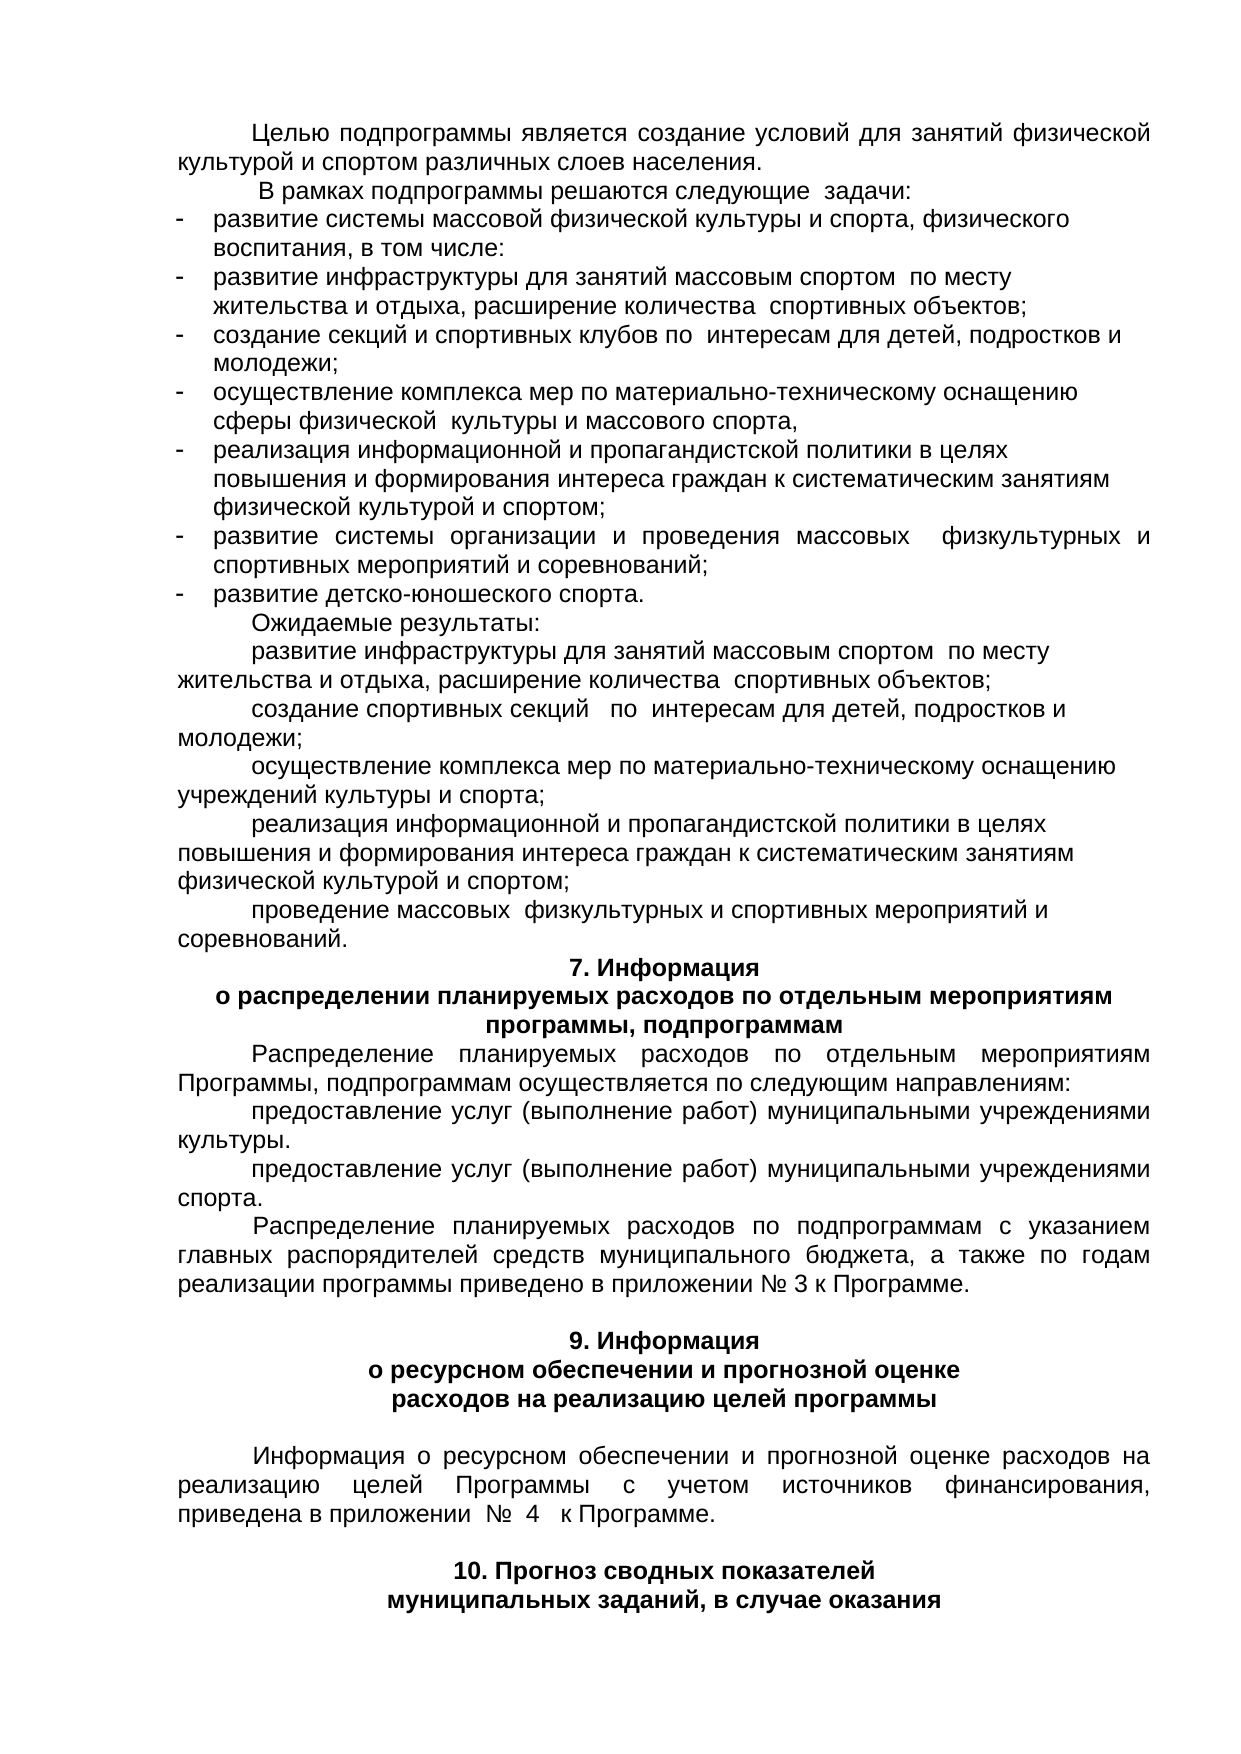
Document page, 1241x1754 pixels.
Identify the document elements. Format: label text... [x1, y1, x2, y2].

text реализация информационной и пропагандистской политики в целях повышения и формирования интереса граждан к систематическим занятиям физической культурой и спортом; [177, 809, 1152, 895]
list реализация информационной и пропагандистской политики в целях повышения и формирования интереса граждан к систематическим занятиям физической культурой и спортом; [175, 435, 1152, 521]
text проведение массовых физкультурных и спортивных мероприятий и соревнований. [177, 895, 1152, 953]
text расходов на реализацию целей программы [177, 1384, 1152, 1413]
list развитие инфраструктуры для занятий массовым спортом по месту жительства и отдыха, расширение количества спортивных объектов; [175, 262, 1152, 319]
text развитие инфраструктуры для занятий массовым спортом по месту жительства и отдыха, расширение количества спортивных объектов; [177, 636, 1152, 694]
text В рамках подпрограммы решаются следующие задачи: [177, 176, 1152, 204]
text 9. Информация [177, 1326, 1152, 1355]
text предоставление услуг (выполнение работ) муниципальными учреждениями культуры. [177, 1096, 1152, 1154]
list развитие системы организации и проведения массовых физкультурных и спортивных мероприятий и соревнований; [175, 521, 1152, 579]
text 10. Прогноз сводных показателей [177, 1556, 1152, 1585]
text Ожидаемые результаты: [177, 608, 1152, 636]
text о ресурсном обеспечении и прогнозной оценке [177, 1355, 1152, 1384]
list развитие детско-юношеского спорта. [175, 579, 1152, 608]
text Распределение планируемых расходов по отдельным мероприятиям Программы, подпрограммам осуществляется по следующим направлениям: [177, 1039, 1152, 1096]
text Информация о ресурсном обеспечении и прогнозной оценке расходов на реализацию целей Программы с учетом источников финансирования, приведена в приложении № 4 к Программе. [177, 1441, 1152, 1528]
list создание секций и спортивных клубов по интересам для детей, подростков и молодежи; [175, 319, 1152, 377]
list осуществление комплекса мер по материально-техническому оснащению сферы физической культуры и массового спорта, [175, 377, 1152, 435]
text предоставление услуг (выполнение работ) муниципальными учреждениями спорта. [177, 1154, 1152, 1211]
text Распределение планируемых расходов по подпрограммам с указанием главных распорядителей средств муниципального бюджета, а также по годам реализации программы приведено в приложении № 3 к Программе. [177, 1211, 1152, 1298]
text Целью подпрограммы является создание условий для занятий физической культурой и спортом различных слоев населения. [177, 118, 1152, 176]
list развитие системы массовой физической культуры и спорта, физического воспитания, в том числе: [175, 204, 1152, 262]
text о распределении планируемых расходов по отдельным мероприятиям программы, подпрограммам [177, 981, 1152, 1039]
text осуществление комплекса мер по материально-техническому оснащению учреждений культуры и спорта; [177, 751, 1152, 809]
text 7. Информация [177, 953, 1152, 981]
text создание спортивных секций по интересам для детей, подростков и молодежи; [177, 694, 1152, 751]
text муниципальных заданий, в случае оказания [177, 1585, 1152, 1614]
